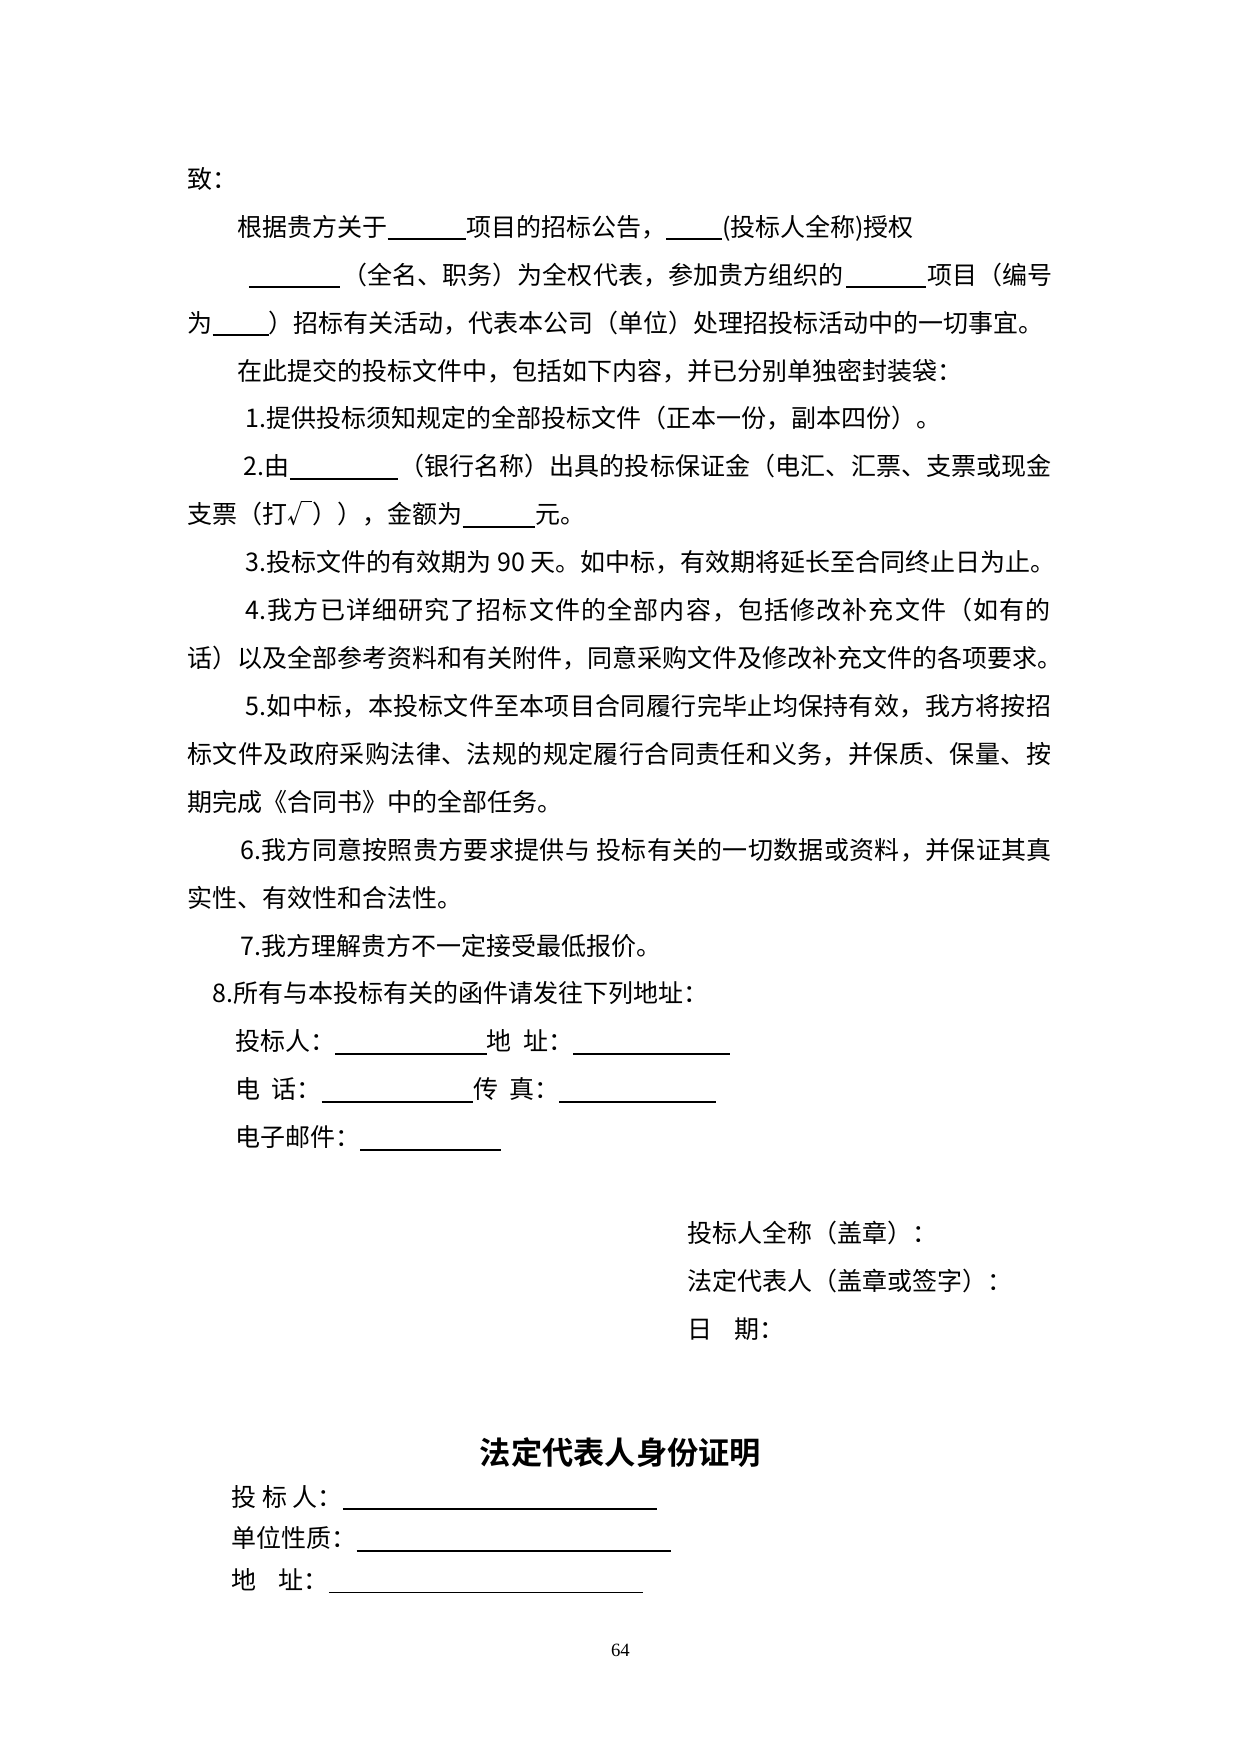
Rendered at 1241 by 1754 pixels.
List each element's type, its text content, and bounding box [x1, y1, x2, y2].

text 投 标 人： [187, 1473, 1053, 1514]
text 日 期： [187, 1300, 1053, 1348]
text （全名、职务）为全权代表，参加贵方组织的 项目（编号为 ）招标有关活动，代表本公司（单位）处理招投标活动中的一切事宜。 [187, 246, 1053, 342]
text 电 话： 传 真： [187, 1060, 1053, 1108]
text 法定代表人（盖章或签字）： [187, 1252, 1053, 1300]
text 在此提交的投标文件中，包括如下内容，并已分别单独密封装袋： [187, 342, 1053, 389]
text 地 址： [187, 1556, 1053, 1598]
text 7.我方理解贵方不一定接受最低报价。 [187, 917, 1053, 964]
text 投标人全称（盖章）： [187, 1204, 1053, 1252]
text 6.我方同意按照贵方要求提供与 投标有关的一切数据或资料，并保证其真实性、有效性和合法性。 [187, 821, 1053, 917]
text 根据贵方关于 项目的招标公告， (投标人全称)授权 [187, 198, 1053, 246]
text 致： [187, 150, 1053, 198]
text 投标人： 地 址： [187, 1012, 1053, 1060]
text 2.由 （银行名称）出具的投标保证金（电汇、汇票、支票或现金支票（打√）），金额为 元。 [187, 437, 1053, 533]
text 法定代表人身份证明 [187, 1431, 1053, 1473]
text 单位性质： [187, 1514, 1053, 1556]
text 电子邮件： [187, 1108, 1053, 1156]
text 3.投标文件的有效期为 90 天。如中标，有效期将延长至合同终止日为止。 [187, 533, 1053, 581]
text 4.我方已详细研究了招标文件的全部内容，包括修改补充文件（如有的话）以及全部参考资料和有关附件，同意采购文件及修改补充文件的各项要求。 [187, 581, 1053, 677]
text 8.所有与本投标有关的函件请发往下列地址： [187, 964, 1053, 1012]
text 1.提供投标须知规定的全部投标文件（正本一份，副本四份）。 [187, 389, 1053, 437]
text 5.如中标，本投标文件至本项目合同履行完毕止均保持有效，我方将按招标文件及政府采购法律、法规的规定履行合同责任和义务，并保质、保量、按期完成《合同书》中的全部任务。 [187, 677, 1053, 821]
